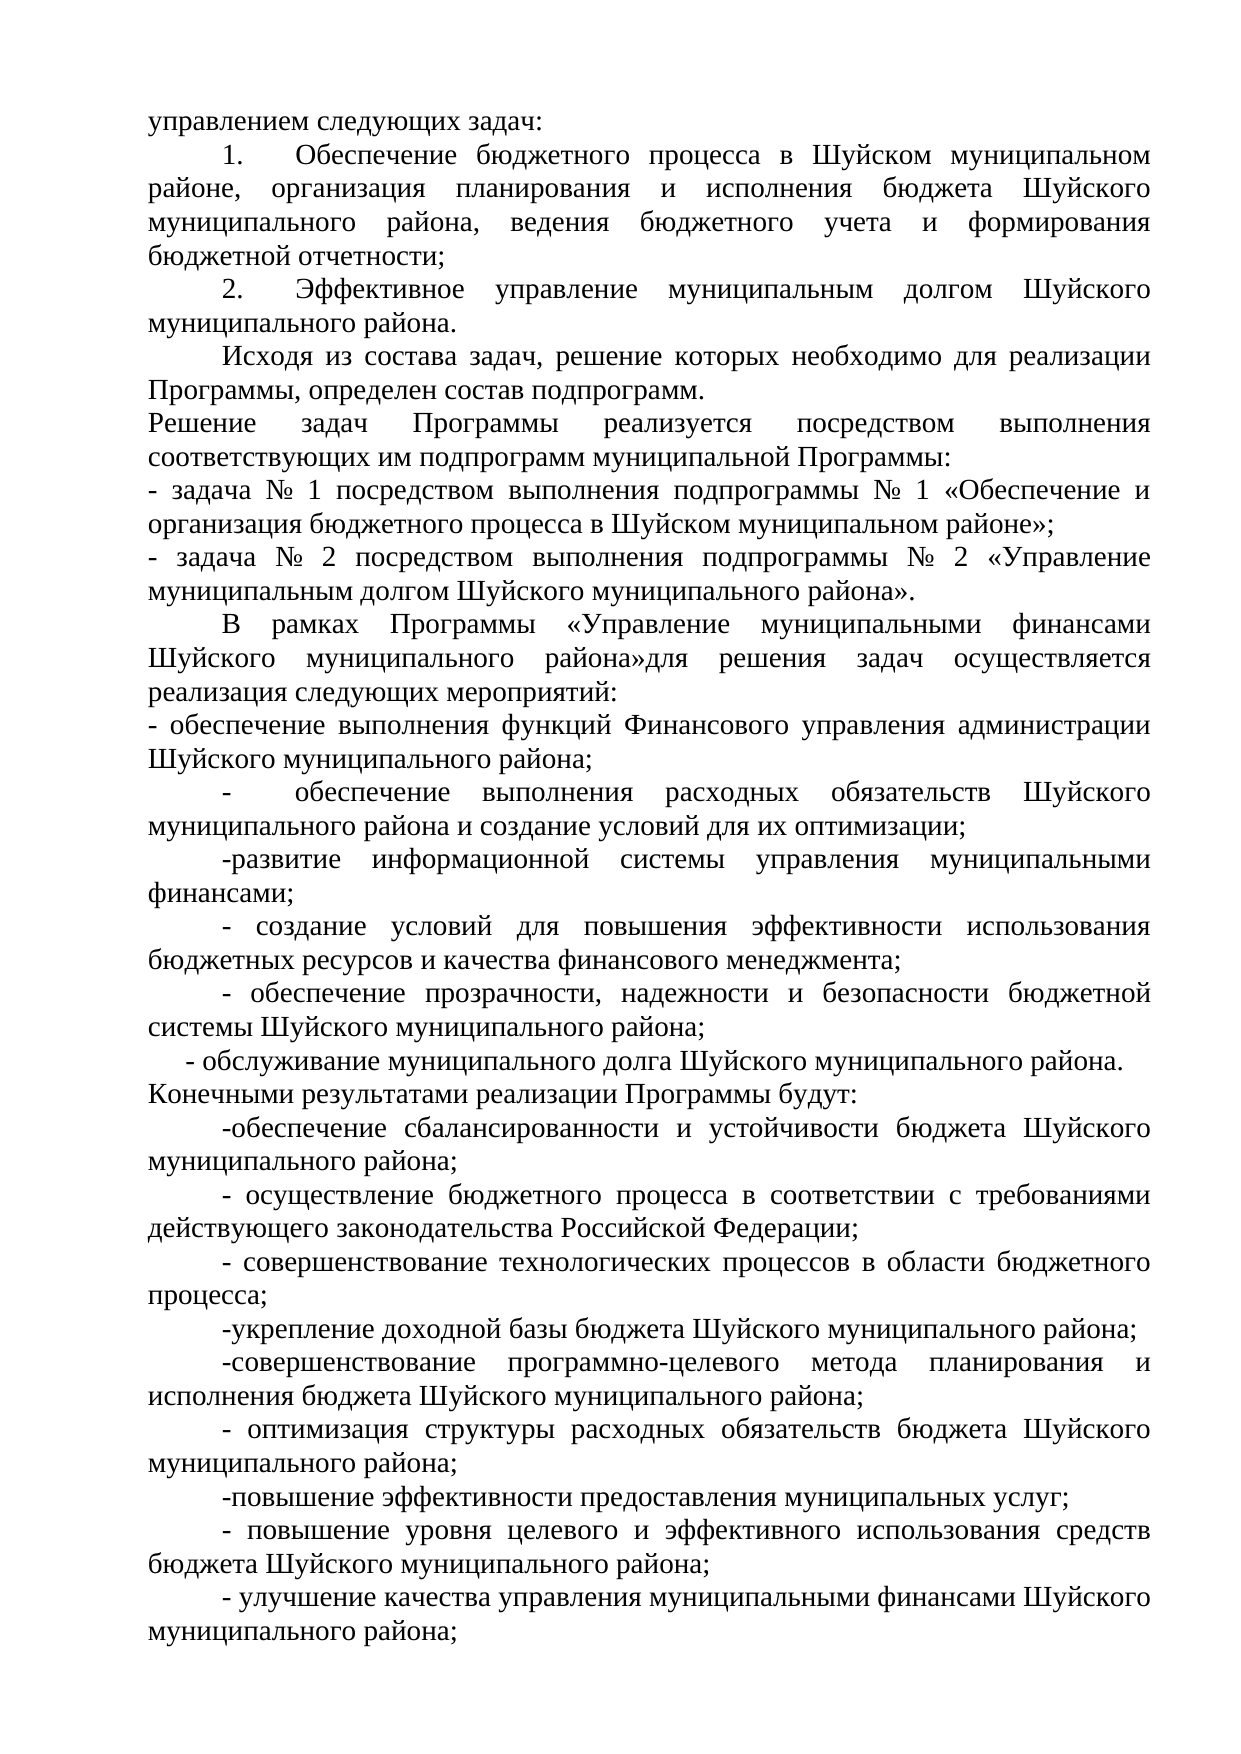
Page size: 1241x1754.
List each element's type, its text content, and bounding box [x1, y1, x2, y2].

text - совершенствование технологических процессов в области бюджетного процесса; [148, 1244, 1152, 1311]
text - обеспечение прозрачности, надежности и безопасности бюджетной системы Шуйского муниципального района; [148, 976, 1152, 1043]
text 2. Эффективное управление муниципальным долгом Шуйского муниципального района. [148, 271, 1152, 338]
text - повышение уровня целевого и эффективного использования средств бюджета Шуйского муниципального района; [148, 1512, 1152, 1579]
text - обеспечение выполнения функций Финансового управления администрации Шуйского муниципального района; [148, 707, 1152, 774]
text -совершенствование программно-целевого метода планирования и исполнения бюджета Шуйского муниципального района; [148, 1344, 1152, 1412]
text -укрепление доходной базы бюджета Шуйского муниципального района; [148, 1311, 1152, 1344]
text - осуществление бюджетного процесса в соответствии с требованиями действующего законодательства Российской Федерации; [148, 1177, 1152, 1244]
text - создание условий для повышения эффективности использования бюджетных ресурсов и качества финансового менеджмента; [148, 908, 1152, 976]
text Исходя из состава задач, решение которых необходимо для реализации Программы, определен состав подпрограмм. [148, 338, 1152, 405]
text - обслуживание муниципального долга Шуйского муниципального района. [185, 1043, 1152, 1076]
text -развитие информационной системы управления муниципальными финансами; [148, 841, 1152, 908]
text -обеспечение сбалансированности и устойчивости бюджета Шуйского муниципального района; [148, 1110, 1152, 1177]
text - обеспечение выполнения расходных обязательств Шуйского муниципального района и создание условий для их оптимизации; [148, 774, 1152, 841]
text - задача № 1 посредством выполнения подпрограммы № 1 «Обеспечение и организация бюджетного процесса в Шуйском муниципальном районе»; [148, 472, 1152, 539]
text - оптимизация структуры расходных обязательств бюджета Шуйского муниципального района; [148, 1412, 1152, 1479]
text -повышение эффективности предоставления муниципальных услуг; [148, 1479, 1152, 1512]
text Конечными результатами реализации Программы будут: [148, 1076, 1152, 1110]
text - улучшение качества управления муниципальными финансами Шуйского муниципального района; [148, 1579, 1152, 1646]
text 1. Обеспечение бюджетного процесса в Шуйском муниципальном районе, организация планирования и исполнения бюджета Шуйского муниципального района, ведения бюджетного учета и формирования бюджетной отчетности; [148, 137, 1152, 271]
text - задача № 2 посредством выполнения подпрограммы № 2 «Управление муниципальным долгом Шуйского муниципального района». [148, 539, 1152, 607]
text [148, 103, 1152, 137]
text В рамках Программы «Управление муниципальными финансами Шуйского муниципального района»для решения задач осуществляется реализация следующих мероприятий: [148, 607, 1152, 707]
text Решение задач Программы реализуется посредством выполнения соответствующих им подпрограмм муниципальной Программы: [148, 405, 1152, 472]
